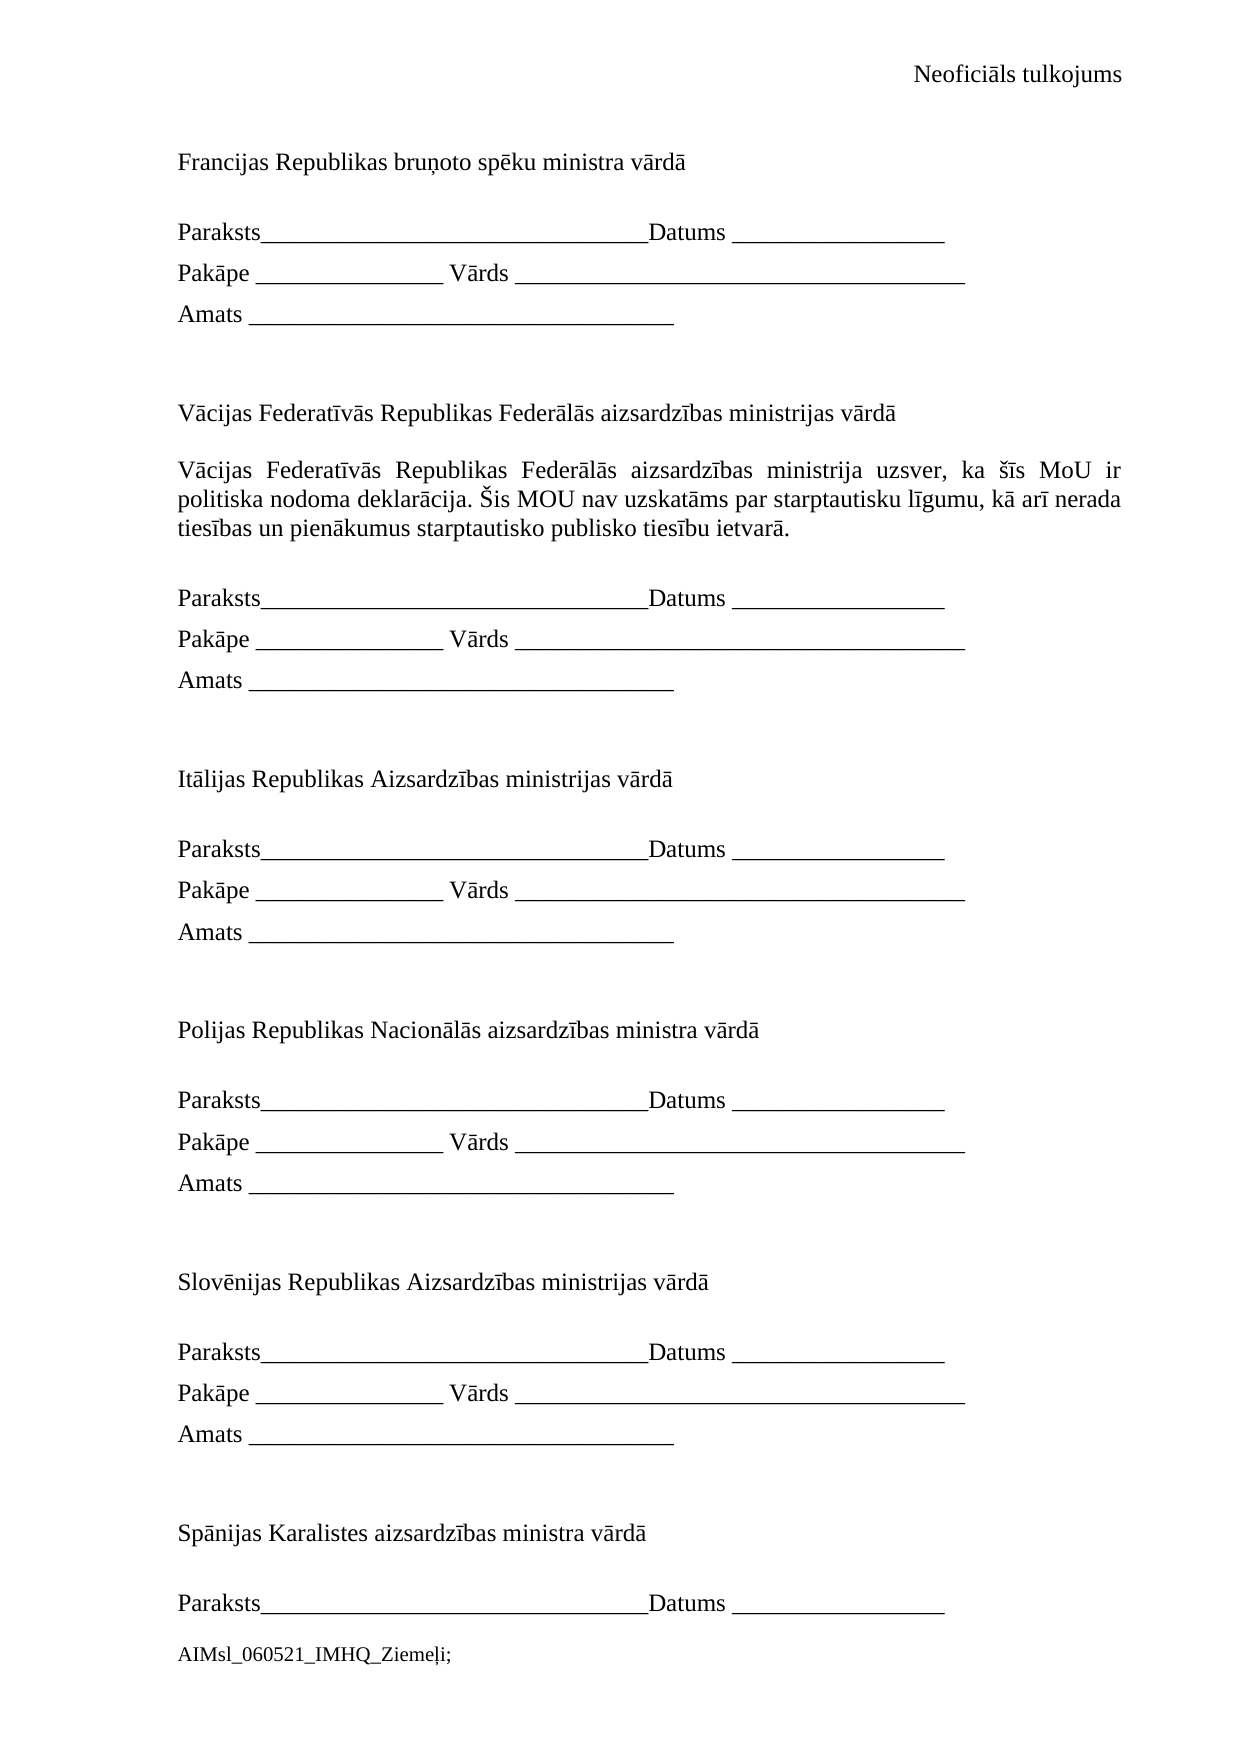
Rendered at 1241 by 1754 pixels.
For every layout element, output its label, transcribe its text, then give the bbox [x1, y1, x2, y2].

text Pakāpe _______________ Vārds ____________________________________ [177, 1127, 1122, 1156]
text Pakāpe _______________ Vārds ____________________________________ [177, 876, 1122, 904]
text Vācijas Federatīvās Republikas Federālās aizsardzības ministrija uzsver, ka šīs MoU ir politiska nodoma deklarācija. Šis MOU nav uzskatāms par starptautisku līgumu, kā arī nerada tiesības un pienākumus starptautisko publisko tiesību ietvarā. [177, 456, 1122, 542]
text Amats __________________________________ [177, 917, 1122, 946]
text Paraksts_______________________________Datums _________________ [177, 1588, 1122, 1617]
text Paraksts_______________________________Datums _________________ [177, 1086, 1122, 1114]
text Amats __________________________________ [177, 299, 1122, 328]
text Vācijas Federatīvās Republikas Federālās aizsardzības ministrijas vārdā [177, 398, 1122, 427]
text Amats __________________________________ [177, 666, 1122, 694]
text Francijas Republikas bruņoto spēku ministra vārdā [177, 147, 1122, 176]
text Slovēnijas Republikas Aizsardzības ministrijas vārdā [177, 1267, 1122, 1296]
text Pakāpe _______________ Vārds ____________________________________ [177, 624, 1122, 653]
text Amats __________________________________ [177, 1168, 1122, 1197]
text Paraksts_______________________________Datums _________________ [177, 583, 1122, 612]
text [177, 217, 1122, 246]
text Paraksts_______________________________Datums _________________ [177, 834, 1122, 863]
text Spānijas Karalistes aizsardzības ministra vārdā [177, 1518, 1122, 1547]
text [177, 1419, 1122, 1448]
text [177, 258, 1122, 287]
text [177, 1378, 1122, 1407]
text Itālijas Republikas Aizsardzības ministrijas vārdā [177, 764, 1122, 793]
text Polijas Republikas Nacionālās aizsardzības ministra vārdā [177, 1016, 1122, 1044]
text Paraksts_______________________________Datums _________________ [177, 1337, 1122, 1366]
